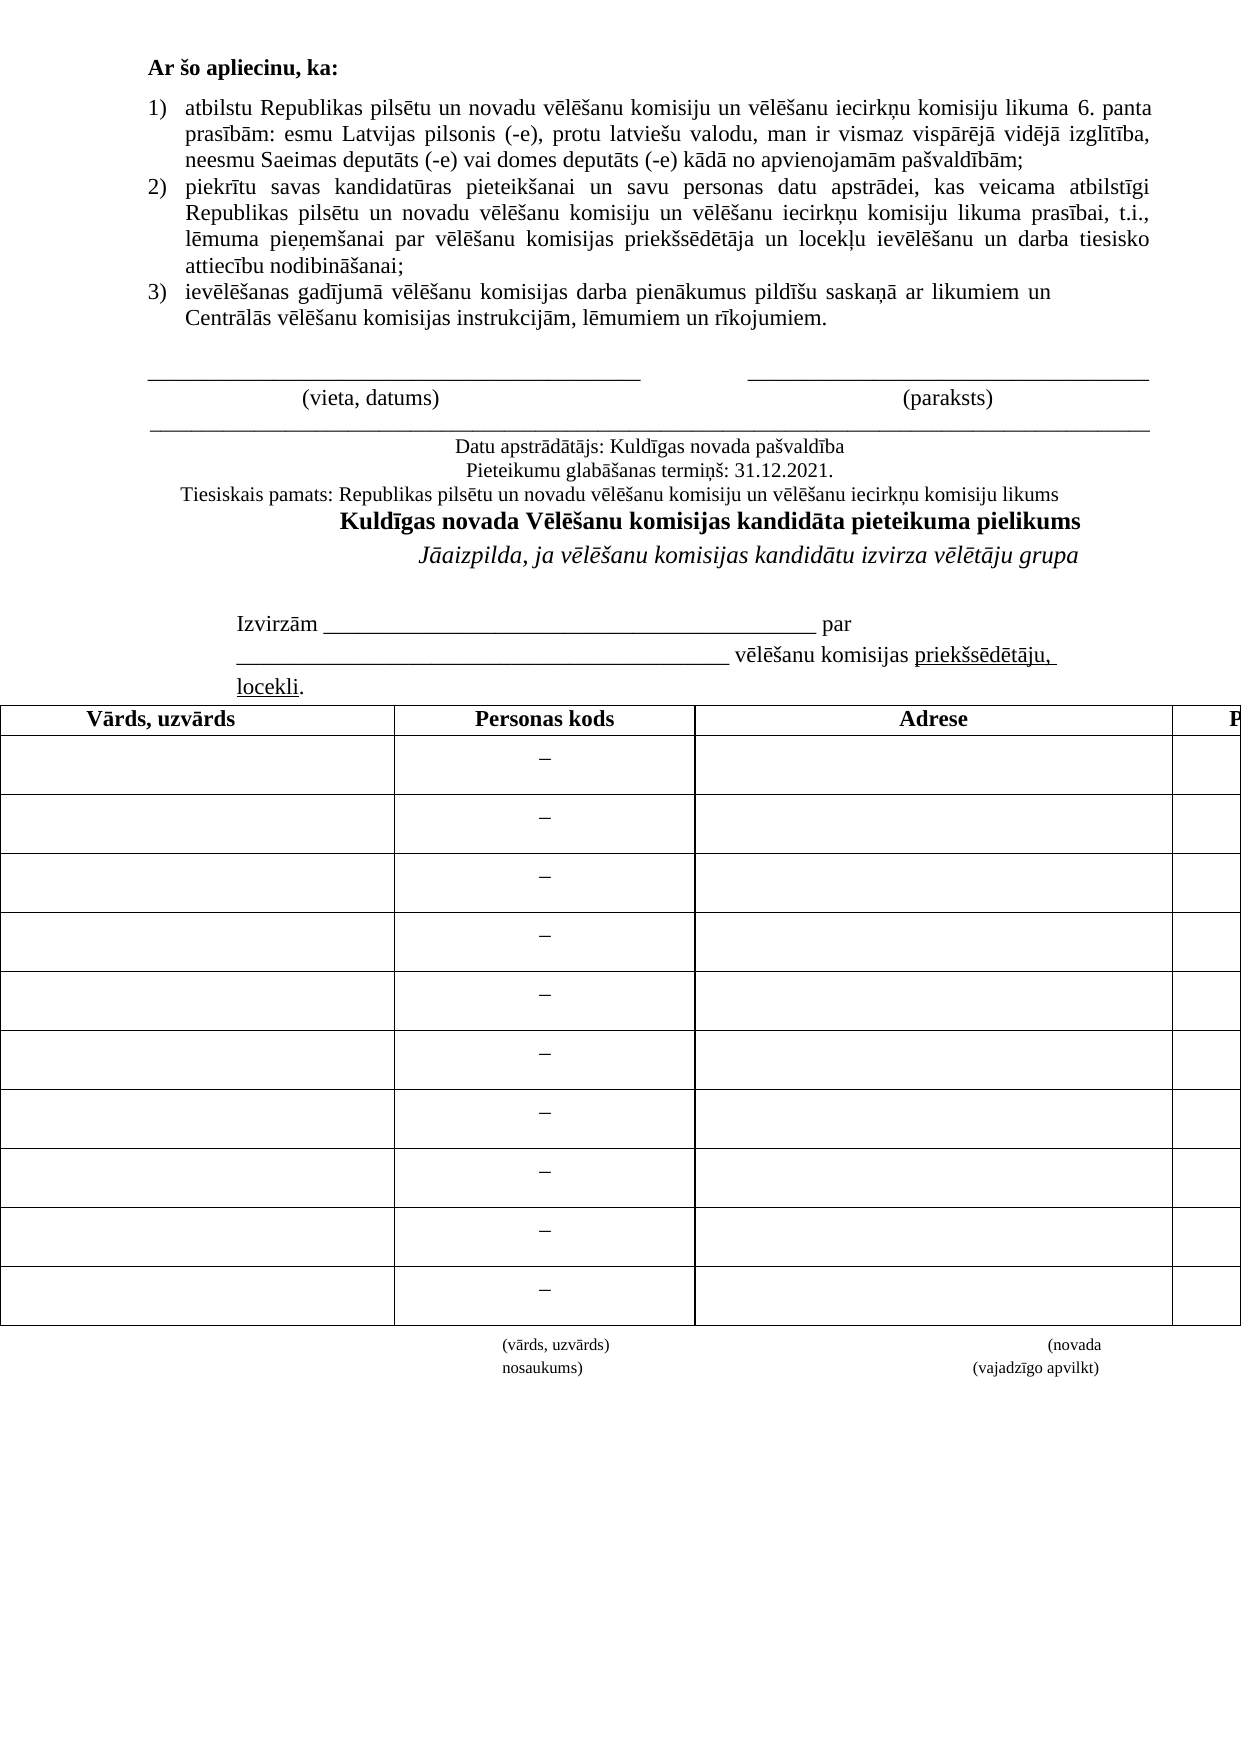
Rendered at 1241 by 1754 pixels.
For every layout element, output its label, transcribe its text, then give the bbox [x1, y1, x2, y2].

table_cell [1173, 1149, 1240, 1207]
table_cell _ [395, 1090, 694, 1148]
table_cell [1, 1031, 394, 1089]
table_cell [696, 1267, 1172, 1325]
table_cell [1, 1267, 394, 1325]
text Ar šo apliecinu, ka: [148, 54, 1052, 81]
table_cell [696, 1031, 1172, 1089]
table_header Personas kods [395, 706, 694, 735]
table_cell [1173, 1090, 1240, 1148]
table_cell _ [395, 1208, 694, 1266]
table_header Vārds, uzvārds [1, 706, 394, 735]
table_cell [696, 795, 1172, 853]
text Datu apstrādātājs: Kuldīgas novada pašvaldība [148, 434, 1152, 458]
text (vieta, datums) (paraksts) [148, 383, 1052, 410]
title Jāaizpilda, ja vēlēšanu komisijas kandidātu izvirza vēlētāju grupa [148, 541, 1081, 569]
table_cell _ [395, 972, 694, 1030]
list piekrītu savas kandidatūras pieteikšanai un savu personas datu apstrādei, kas veicama atbilstīgi Republikas pilsētu un novadu vēlēšanu komisiju un vēlēšanu iecirkņu komisiju likuma prasībai, t.i., lēmuma pieņemšanai par vēlēšanu komisijas priekšsēdētāja un locekļu ievēlēšanu un darba tiesisko attiecību nodibināšanai; [148, 173, 1152, 278]
table_cell [696, 972, 1172, 1030]
table_cell [1173, 795, 1240, 853]
table_cell [1173, 854, 1240, 912]
text ___________________________________________ ___________________________________ [148, 357, 1152, 383]
table_cell _ [395, 1267, 694, 1325]
table_cell [1, 1149, 394, 1207]
text ________________________________________________________________________________________________ [148, 410, 1152, 434]
table_cell [1173, 1208, 1240, 1266]
table_cell _ [395, 1149, 694, 1207]
title Kuldīgas novada Vēlēšanu komisijas kandidāta pieteikuma pielikums [148, 506, 1081, 535]
table_cell [1, 913, 394, 971]
table_cell [696, 1208, 1172, 1266]
table_cell [696, 854, 1172, 912]
table_cell [1, 1090, 394, 1148]
table_cell [1173, 972, 1240, 1030]
table_cell [696, 736, 1172, 794]
table_cell [1173, 913, 1240, 971]
table_cell _ [395, 795, 694, 853]
title Izvirzām ___________________________________________ par ___________________________________________ vēlēšanu komisijas priekšsēdētāju, locekli. [236, 609, 1092, 699]
text Pieteikumu glabāšanas termiņš: 31.12.2021. [148, 458, 1152, 482]
table_cell [1173, 736, 1240, 794]
table_cell [1, 854, 394, 912]
list atbilstu Republikas pilsētu un novadu vēlēšanu komisiju un vēlēšanu iecirkņu komisiju likuma 6. panta prasībām: esmu Latvijas pilsonis (-e), protu latviešu valodu, man ir vismaz vispārējā vidējā izglītība, neesmu Saeimas deputāts (-e) vai domes deputāts (-e) kādā no apvienojamām pašvaldībām; [148, 94, 1152, 173]
table_cell [1, 795, 394, 853]
table_cell _ [395, 854, 694, 912]
table_cell _ [395, 1031, 694, 1089]
table_cell [1, 972, 394, 1030]
table_cell [696, 1090, 1172, 1148]
table_header Adrese [696, 706, 1172, 735]
title Tiesiskais pamats: Republikas pilsētu un novadu vēlēšanu komisiju un vēlēšanu iecirkņu komisiju likums [148, 482, 1092, 506]
list ievēlēšanas gadījumā vēlēšanu komisijas darba pienākumus pildīšu saskaņā ar likumiem un Centrālās vēlēšanu komisijas instrukcijām, lēmumiem un rīkojumiem. [148, 278, 1052, 331]
table_cell [1, 736, 394, 794]
table_cell [696, 1149, 1172, 1207]
table_cell [1173, 1031, 1240, 1089]
table_cell _ [395, 736, 694, 794]
table_cell [1, 1208, 394, 1266]
table_cell _ [395, 913, 694, 971]
table_header Paraksts [1173, 706, 1240, 735]
table_cell [1173, 1267, 1240, 1325]
title (vārds, uzvārds) (novada nosaukums) (vajadzīgo apvilkt) [502, 1326, 1111, 1377]
table_cell [696, 913, 1172, 971]
